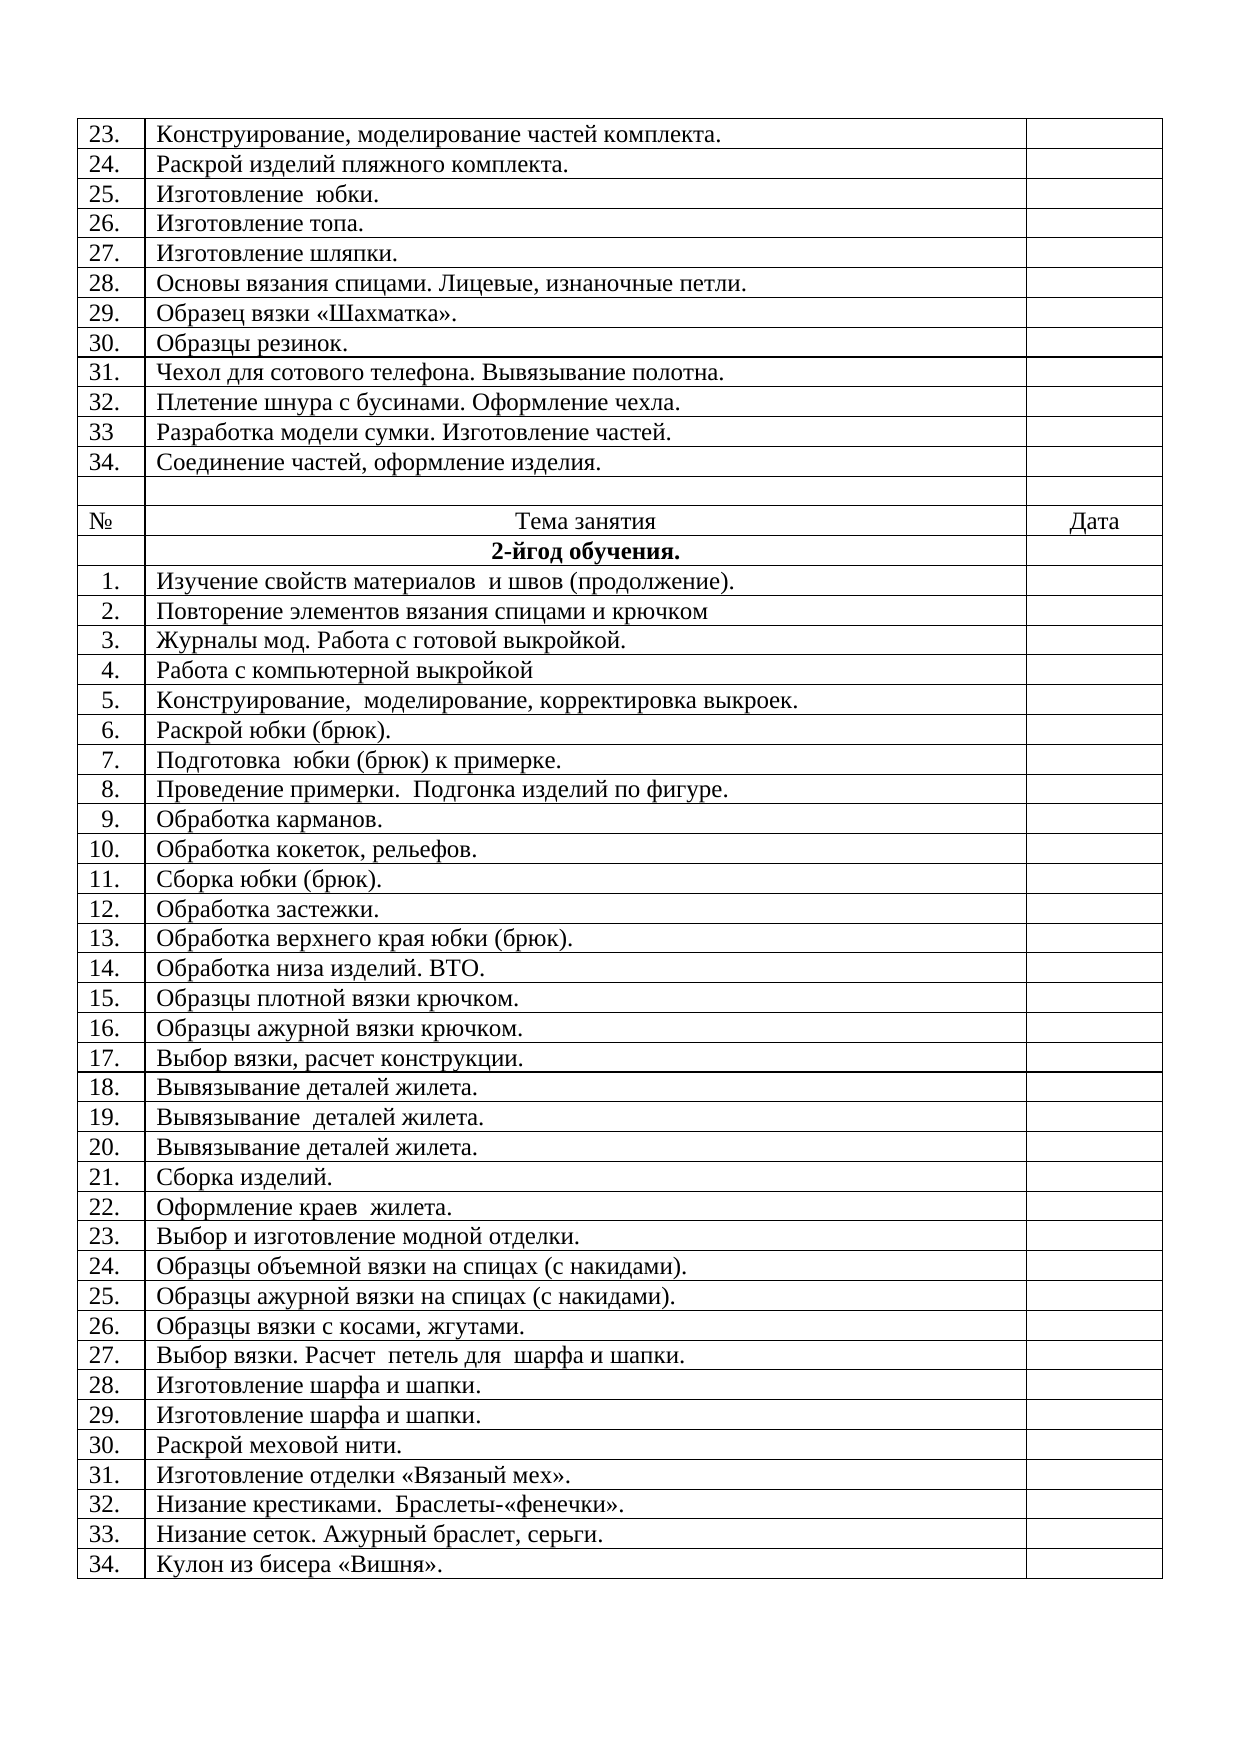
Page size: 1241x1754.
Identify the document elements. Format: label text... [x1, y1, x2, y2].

table_cell 25. [78, 1281, 144, 1310]
table_cell 8. [78, 775, 144, 803]
table_cell [1027, 924, 1162, 952]
table_cell Раскрой меховой нити. [146, 1430, 1026, 1459]
table_cell Повторение элементов вязания спицами и крючком [146, 596, 1026, 624]
table_cell № [78, 506, 144, 535]
table_cell Разработка модели сумки. Изготовление частей. [146, 417, 1026, 446]
table_cell Конструирование, моделирование, корректировка выкроек. [146, 685, 1026, 714]
table_cell 30. [78, 1430, 144, 1459]
table_cell Тема занятия [146, 506, 1026, 535]
table_cell 23. [78, 119, 144, 148]
table_cell 2-йгод обучения. [146, 536, 1026, 565]
table_cell Кулон из бисера «Вишня». [146, 1549, 1026, 1578]
table_cell Вывязывание деталей жилета. [146, 1073, 1026, 1101]
table_cell [1027, 864, 1162, 893]
table_cell [146, 477, 1026, 505]
table_cell 9. [78, 804, 144, 833]
table_cell Вывязывание деталей жилета. [146, 1102, 1026, 1131]
table_cell 6. [78, 715, 144, 744]
table_cell [1027, 655, 1162, 684]
table_cell 18. [78, 1073, 144, 1101]
table_cell [1027, 1221, 1162, 1250]
table_cell Обработка низа изделий. ВТО. [146, 953, 1026, 982]
table_cell Проведение примерки. Подгонка изделий по фигуре. [146, 775, 1026, 803]
table_cell [1027, 268, 1162, 297]
table_cell Образцы резинок. [146, 328, 1026, 356]
table_cell [1027, 358, 1162, 386]
table_cell [78, 477, 144, 505]
table_cell 7. [78, 745, 144, 773]
table_cell [1027, 983, 1162, 1012]
table_cell 1. [78, 566, 144, 595]
table_cell [1027, 1132, 1162, 1161]
table_cell Обработка верхнего края юбки (брюк). [146, 924, 1026, 952]
table_cell Изготовление шарфа и шапки. [146, 1400, 1026, 1429]
table_cell 4. [78, 655, 144, 684]
table_cell Образцы объемной вязки на спицах (с накидами). [146, 1251, 1026, 1280]
table_cell Низание крестиками. Браслеты-«фенечки». [146, 1490, 1026, 1518]
table_cell 5. [78, 685, 144, 714]
table_cell Обработка карманов. [146, 804, 1026, 833]
table_cell [1027, 745, 1162, 773]
table_cell [1027, 536, 1162, 565]
table_cell Обработка кокеток, рельефов. [146, 834, 1026, 863]
table_cell Образцы плотной вязки крючком. [146, 983, 1026, 1012]
table_cell 29. [78, 1400, 144, 1429]
table_cell 25. [78, 179, 144, 207]
table_cell [1027, 328, 1162, 356]
table_cell [1027, 834, 1162, 863]
table_cell [1027, 1102, 1162, 1131]
table_cell 2. [78, 596, 144, 624]
table_cell Журналы мод. Работа с готовой выкройкой. [146, 626, 1026, 654]
table_cell 28. [78, 268, 144, 297]
table_cell [1027, 238, 1162, 267]
table_cell Вывязывание деталей жилета. [146, 1132, 1026, 1161]
table_cell [1027, 1013, 1162, 1042]
table_cell [1027, 179, 1162, 207]
table_cell [1027, 298, 1162, 327]
table_cell 32. [78, 1490, 144, 1518]
table_cell Основы вязания спицами. Лицевые, изнаночные петли. [146, 268, 1026, 297]
table_cell 17. [78, 1043, 144, 1071]
table_cell [1027, 1281, 1162, 1310]
table_cell 21. [78, 1162, 144, 1191]
table_cell Чехол для сотового телефона. Вывязывание полотна. [146, 358, 1026, 386]
table_cell 13. [78, 924, 144, 952]
table_cell 20. [78, 1132, 144, 1161]
table_cell [1027, 1251, 1162, 1280]
table_cell [1027, 626, 1162, 654]
table_cell 34. [78, 447, 144, 476]
table_cell Образец вязки «Шахматка». [146, 298, 1026, 327]
table_cell Подготовка юбки (брюк) к примерке. [146, 745, 1026, 773]
table_cell [1027, 1192, 1162, 1220]
table_cell [1027, 685, 1162, 714]
table_cell [1027, 119, 1162, 148]
table_cell 31. [78, 358, 144, 386]
table_cell Дата [1027, 506, 1162, 535]
table_cell [1027, 447, 1162, 476]
table_cell Образцы вязки с косами, жгутами. [146, 1311, 1026, 1339]
table_cell Плетение шнура с бусинами. Оформление чехла. [146, 387, 1026, 416]
table_cell 26. [78, 1311, 144, 1339]
table_cell [1027, 149, 1162, 178]
table_cell [1027, 1162, 1162, 1191]
table_cell Изготовление шляпки. [146, 238, 1026, 267]
table_cell Выбор и изготовление модной отделки. [146, 1221, 1026, 1250]
table_cell 24. [78, 149, 144, 178]
table_cell Работа с компьютерной выкройкой [146, 655, 1026, 684]
table_cell Изготовление топа. [146, 209, 1026, 237]
table_cell 32. [78, 387, 144, 416]
table_cell Изготовление юбки. [146, 179, 1026, 207]
table_cell 3. [78, 626, 144, 654]
table_cell Раскрой юбки (брюк). [146, 715, 1026, 744]
table_cell [78, 536, 144, 565]
table_cell 24. [78, 1251, 144, 1280]
table_cell [1027, 953, 1162, 982]
table_cell Низание сеток. Ажурный браслет, серьги. [146, 1519, 1026, 1548]
table_cell 31. [78, 1460, 144, 1488]
table_cell 27. [78, 238, 144, 267]
table_cell 22. [78, 1192, 144, 1220]
table_cell 33. [78, 1519, 144, 1548]
table_cell [1027, 804, 1162, 833]
table_cell Сборка юбки (брюк). [146, 864, 1026, 893]
table_cell [1027, 477, 1162, 505]
table_cell 34. [78, 1549, 144, 1578]
table_cell [1027, 1073, 1162, 1101]
table_cell 28. [78, 1370, 144, 1399]
table_cell 26. [78, 209, 144, 237]
table_cell Образцы ажурной вязки на спицах (с накидами). [146, 1281, 1026, 1310]
table_cell [1027, 1490, 1162, 1518]
table_cell [1027, 596, 1162, 624]
table_cell [1027, 715, 1162, 744]
table_cell [1027, 1430, 1162, 1459]
table_cell 15. [78, 983, 144, 1012]
table_cell 12. [78, 894, 144, 922]
table_cell [1027, 775, 1162, 803]
table_cell 27. [78, 1341, 144, 1369]
table_cell Конструирование, моделирование частей комплекта. [146, 119, 1026, 148]
table_cell 30. [78, 328, 144, 356]
table_cell 23. [78, 1221, 144, 1250]
table_cell [1027, 566, 1162, 595]
table_cell Изготовление шарфа и шапки. [146, 1370, 1026, 1399]
table_cell [1027, 387, 1162, 416]
table_cell [1027, 1341, 1162, 1369]
table_cell [1027, 1460, 1162, 1488]
table_cell [1027, 894, 1162, 922]
table_cell 14. [78, 953, 144, 982]
table_cell 11. [78, 864, 144, 893]
table_cell Изучение свойств материалов и швов (продолжение). [146, 566, 1026, 595]
table_cell [1027, 1043, 1162, 1071]
table_cell [1027, 417, 1162, 446]
table_cell Изготовление отделки «Вязаный мех». [146, 1460, 1026, 1488]
table_cell Выбор вязки, расчет конструкции. [146, 1043, 1026, 1071]
table_cell Сборка изделий. [146, 1162, 1026, 1191]
table_cell 16. [78, 1013, 144, 1042]
table_cell 19. [78, 1102, 144, 1131]
table_cell Обработка застежки. [146, 894, 1026, 922]
table_cell 33 [78, 417, 144, 446]
table_cell 10. [78, 834, 144, 863]
table_cell Раскрой изделий пляжного комплекта. [146, 149, 1026, 178]
table_cell [1027, 209, 1162, 237]
table_cell Соединение частей, оформление изделия. [146, 447, 1026, 476]
table_cell Выбор вязки. Расчет петель для шарфа и шапки. [146, 1341, 1026, 1369]
table_cell Образцы ажурной вязки крючком. [146, 1013, 1026, 1042]
table_cell [1027, 1519, 1162, 1548]
table_cell [1027, 1311, 1162, 1339]
table_cell [1027, 1370, 1162, 1399]
table_cell [1027, 1400, 1162, 1429]
table_cell Оформление краев жилета. [146, 1192, 1026, 1220]
table_cell 29. [78, 298, 144, 327]
table_cell [1027, 1549, 1162, 1578]
